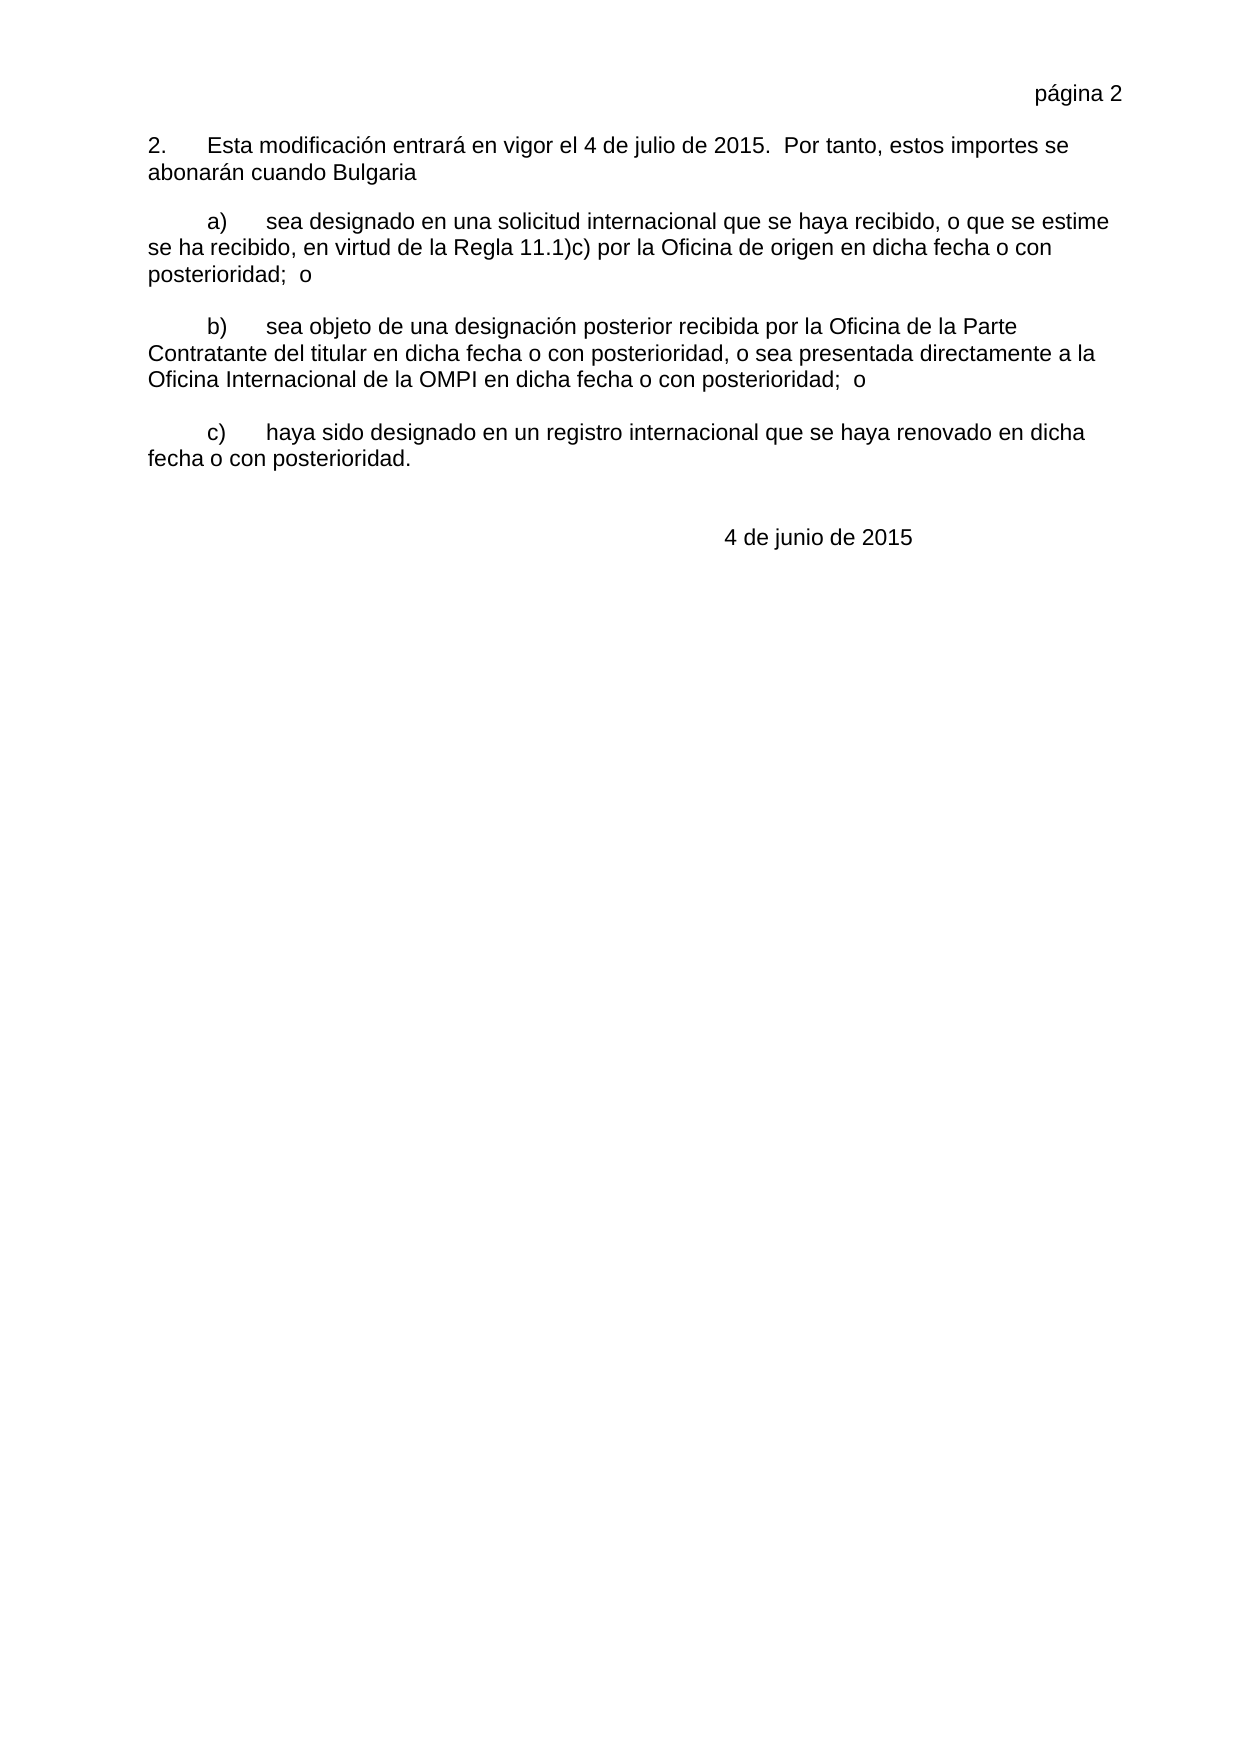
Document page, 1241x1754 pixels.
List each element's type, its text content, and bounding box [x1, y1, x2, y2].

text Esta modificación entrará en vigor el 4 de julio de 2015. Por tanto, estos importes se abonarán cuando Bulgaria [148, 132, 1122, 185]
text a) sea designado en una solicitud internacional que se haya recibido, o que se estime se ha recibido, en virtud de la Regla 11.1)c) por la Oficina de origen en dicha fecha o con posterioridad; o [148, 208, 1122, 287]
text c) haya sido designado en un registro internacional que se haya renovado en dicha fecha o con posterioridad. [148, 419, 1122, 471]
text b) sea objeto de una designación posterior recibida por la Oficina de la Parte Contratante del titular en dicha fecha o con posterioridad, o sea presentada directamente a la Oficina Internacional de la OMPI en dicha fecha o con posterioridad; o [148, 313, 1122, 392]
text 4 de junio de 2015 [724, 524, 1122, 550]
